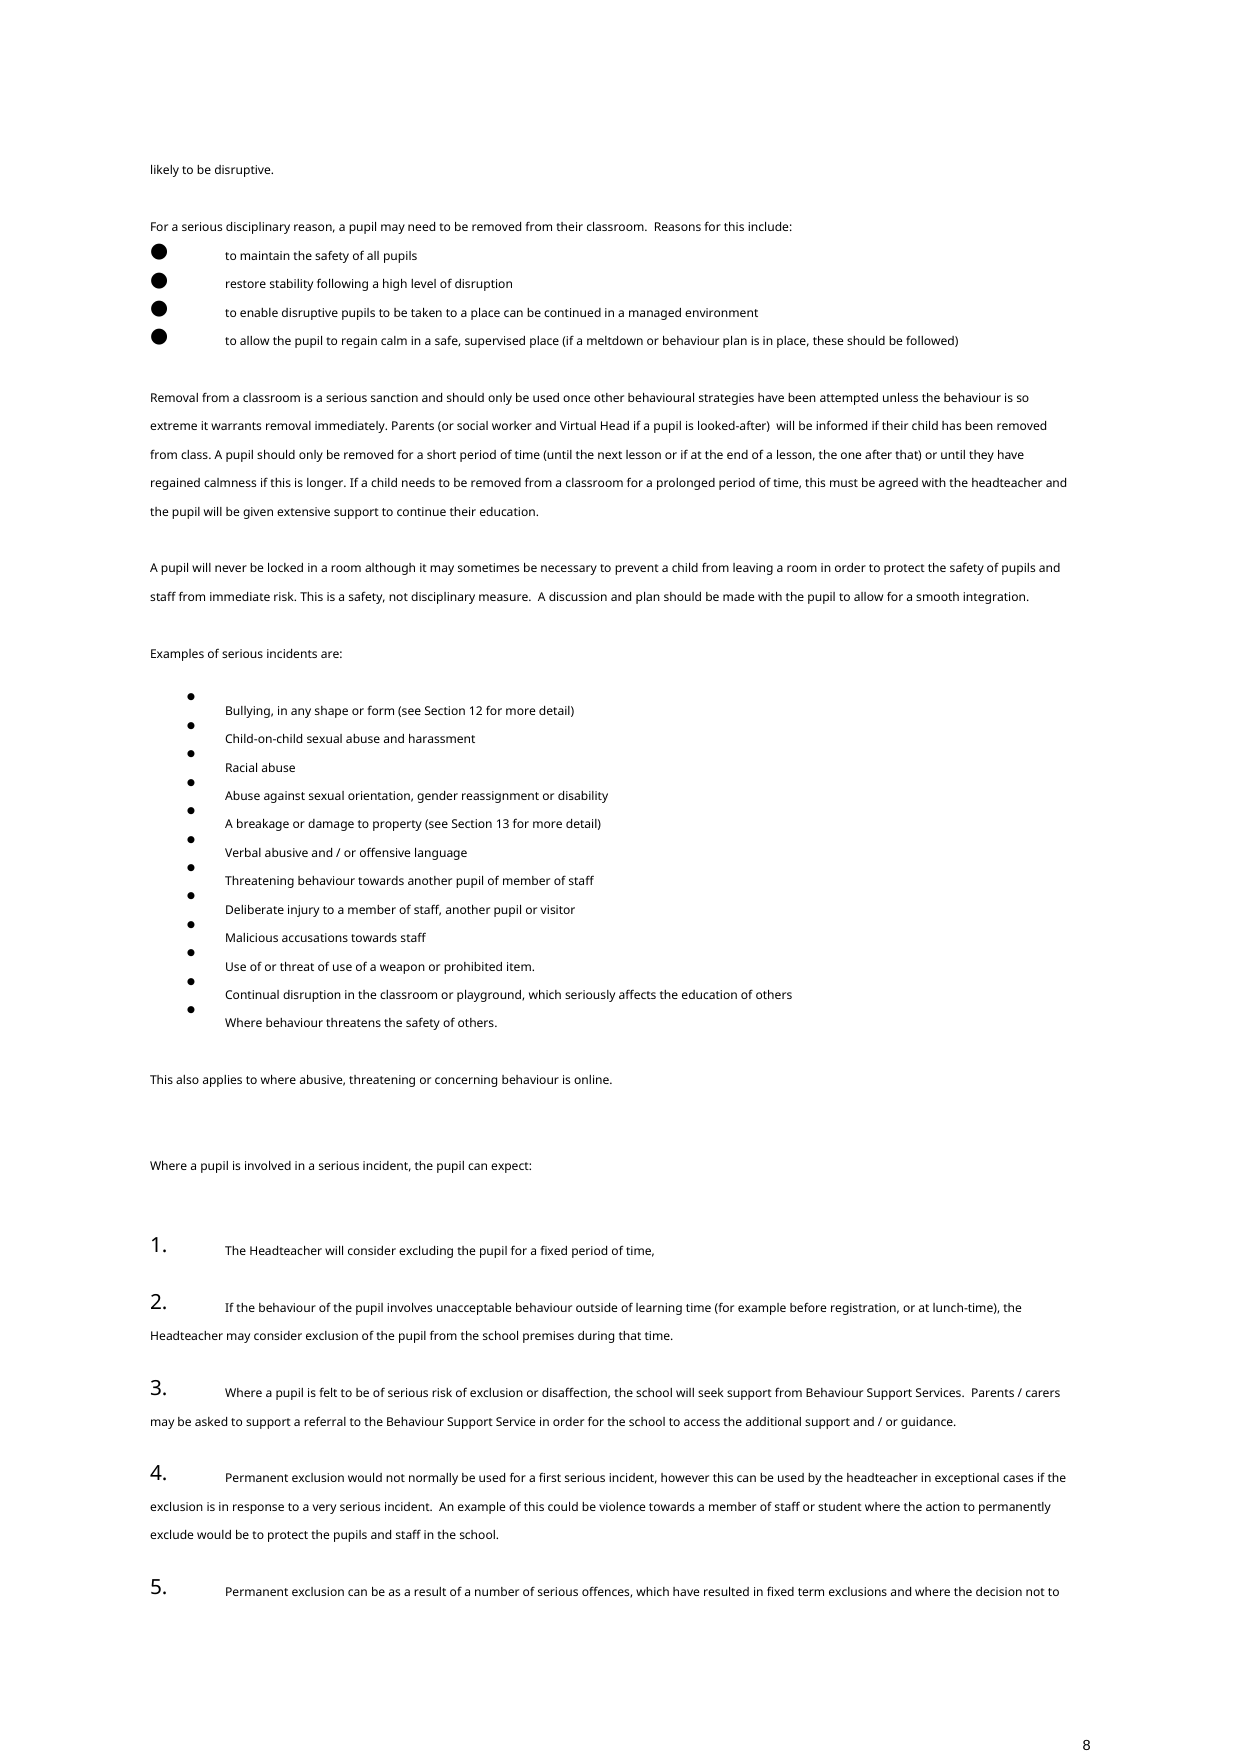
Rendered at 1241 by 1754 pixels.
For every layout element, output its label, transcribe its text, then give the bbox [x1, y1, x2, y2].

list to allow the pupil to regain calm in a safe, supervised place (if a meltdown or behaviour plan is in place, these should be followed) [150, 321, 1078, 349]
text A pupil will never be locked in a room although it may sometimes be necessary to prevent a child from leaving a room in order to protect the safety of pupils and staff from immediate risk. This is a safety, not disciplinary measure. A discussion and plan should be made with the pupil to allow for a smooth integration. [150, 548, 1078, 605]
list Use of or threat of use of a weapon or prohibited item. [187, 946, 1078, 975]
list Where a pupil is felt to be of serious risk of exclusion or disaffection, the school will seek support from Behaviour Support Services. Parents / carers may be asked to support a referral to the Behaviour Support Service in order for the school to access the additional support and / or guidance. [150, 1373, 1078, 1430]
list restore stability following a high level of disruption [150, 264, 1078, 292]
text This also applies to where abusive, threatening or concerning behaviour is online. [150, 1060, 1078, 1088]
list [150, 1572, 1078, 1600]
list Bullying, in any shape or form (see Section 12 for more detail) [187, 690, 1078, 719]
list Continual disruption in the classroom or playground, which seriously affects the education of others [187, 975, 1078, 1003]
text Removal from a classroom is a serious sanction and should only be used once other behavioural strategies have been attempted unless the behaviour is so extreme it warrants removal immediately. Parents (or social worker and Virtual Head if a pupil is looked-after) will be informed if their child has been removed from class. A pupil should only be removed for a short period of time (until the next lesson or if at the end of a lesson, the one after that) or until they have regained calmness if this is longer. If a child needs to be removed from a classroom for a prolonged period of time, this must be agreed with the headteacher and the pupil will be given extensive support to continue their education. [150, 377, 1078, 520]
list Malicious accusations towards staff [187, 918, 1078, 946]
list Where behaviour threatens the safety of others. [187, 1003, 1078, 1032]
list Threatening behaviour towards another pupil of member of staff [187, 861, 1078, 889]
list to maintain the safety of all pupils [150, 235, 1078, 264]
text For a serious disciplinary reason, a pupil may need to be removed from their classroom. Reasons for this include: [150, 207, 1078, 235]
list Permanent exclusion would not normally be used for a first serious incident, however this can be used by the headteacher in exceptional cases if the exclusion is in response to a very serious incident. An example of this could be violence towards a member of staff or student where the action to permanently exclude would be to protect the pupils and staff in the school. [150, 1458, 1078, 1543]
list Child-on-child sexual abuse and harassment [187, 719, 1078, 747]
list Verbal abusive and / or offensive language [187, 832, 1078, 861]
list to enable disruptive pupils to be taken to a place can be continued in a managed environment [150, 292, 1078, 321]
text Where a pupil is involved in a serious incident, the pupil can expect: [150, 1145, 1078, 1174]
list A breakage or damage to property (see Section 13 for more detail) [187, 804, 1078, 832]
list Racial abuse [187, 747, 1078, 776]
list If the behaviour of the pupil involves unacceptable behaviour outside of learning time (for example before registration, or at lunch-time), the Headteacher may consider exclusion of the pupil from the school premises during that time. [150, 1287, 1078, 1344]
list Deliberate injury to a member of staff, another pupil or visitor [187, 889, 1078, 918]
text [150, 150, 1078, 178]
list Abuse against sexual orientation, gender reassignment or disability [187, 776, 1078, 804]
text Examples of serious incidents are: [150, 633, 1078, 662]
list The Headteacher will consider excluding the pupil for a fixed period of time, [150, 1231, 1078, 1259]
